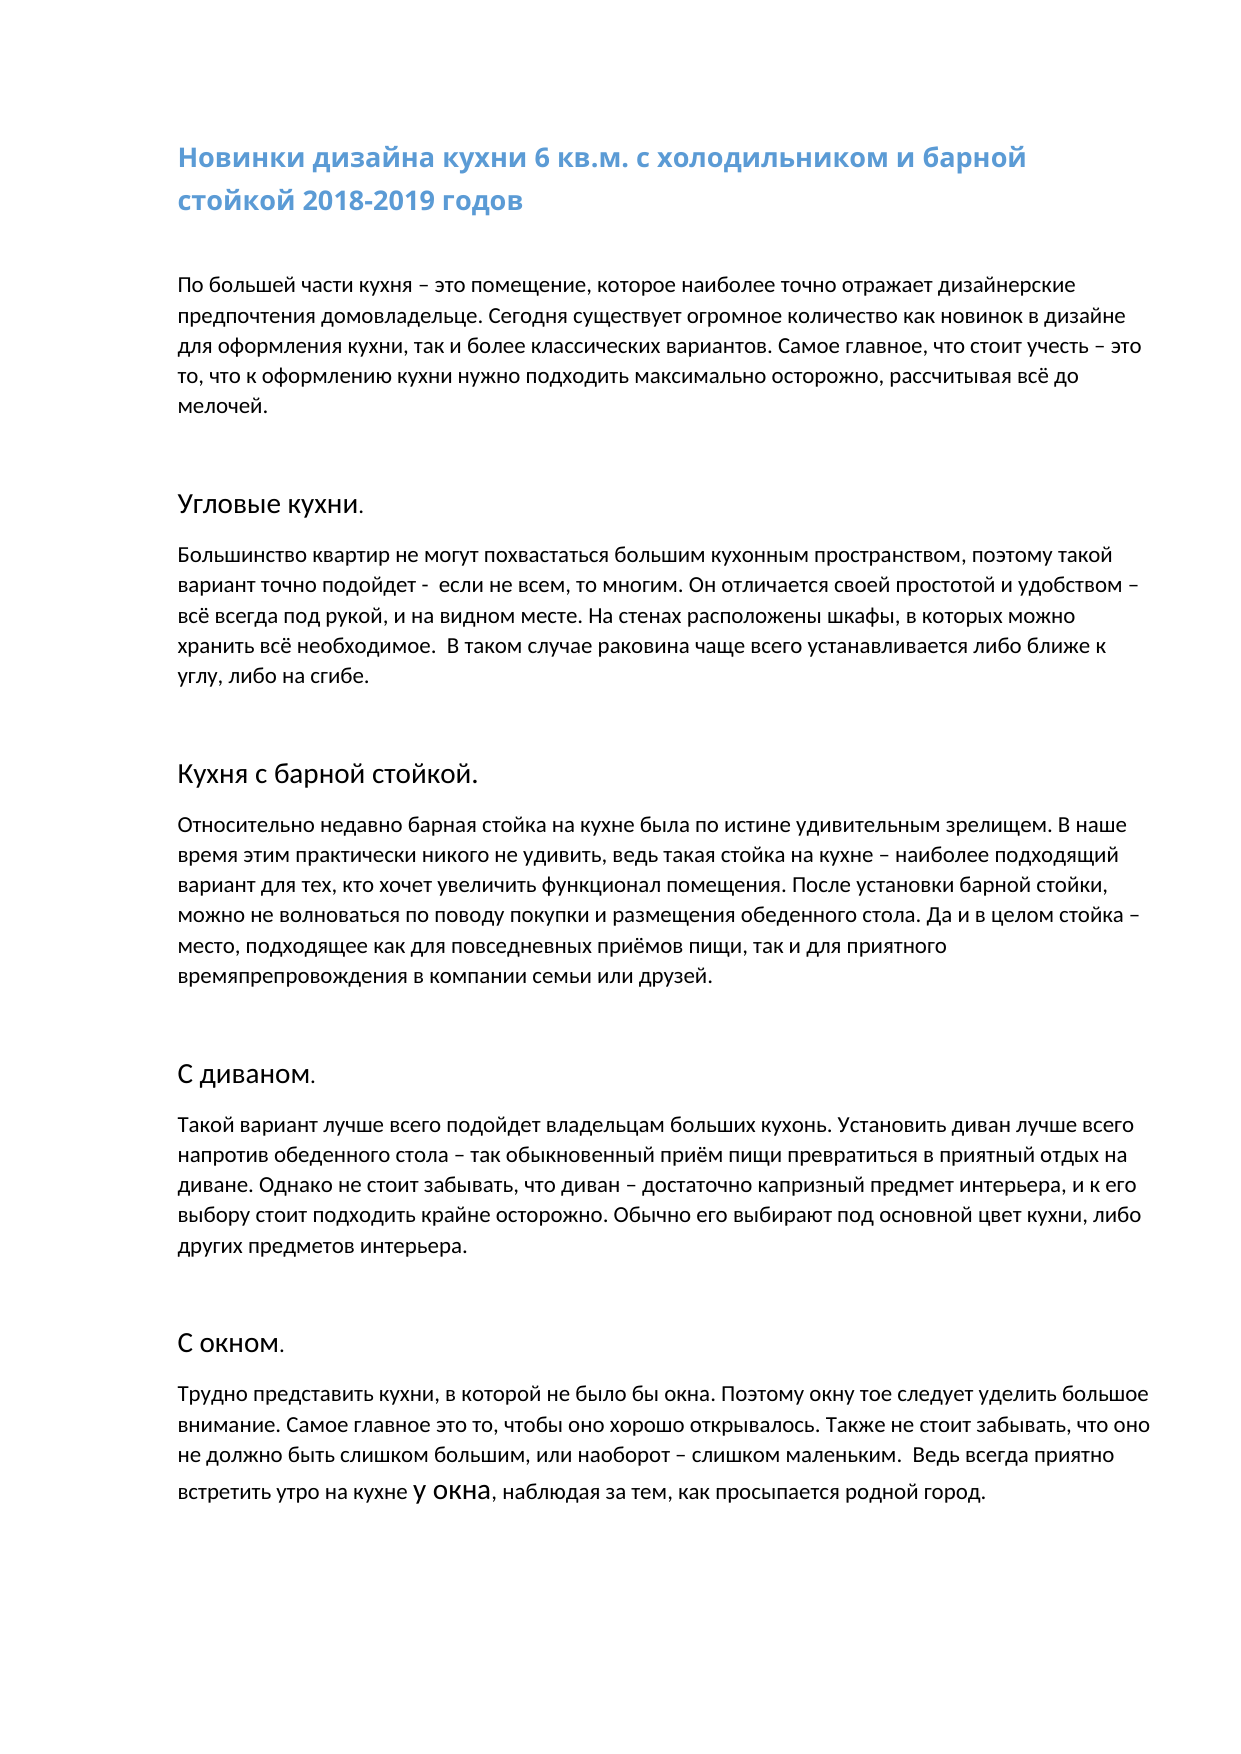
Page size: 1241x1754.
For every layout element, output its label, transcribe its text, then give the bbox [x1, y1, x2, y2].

text С окном. [177, 1324, 1152, 1360]
text Относительно недавно барная стойка на кухне была по истине удивительным зрелищем. В наше время этим практически никого не удивить, ведь такая стойка на кухне – наиболее подходящий вариант для тех, кто хочет увеличить функционал помещения. После установки барной стойки, можно не волноваться по поводу покупки и размещения обеденного стола. Да и в целом стойка – место, подходящее как для повседневных приёмов пищи, так и для приятного времяпрепровождения в компании семьи или друзей. [177, 810, 1152, 989]
subtitle Новинки дизайна кухни 6 кв.м. с холодильником и барной стойкой 2018-2019 годов [177, 139, 1152, 218]
text С диваном. [177, 1055, 1152, 1090]
text Трудно представить кухни, в которой не было бы окна. Поэтому окну тое следует уделить большое внимание. Самое главное это то, чтобы оно хорошо открывалось. Также не стоит забывать, что оно не должно быть слишком большим, или наоборот – слишком маленьким. Ведь всегда приятно встретить утро на кухне у окна, наблюдая за тем, как просыпается родной город. [177, 1379, 1152, 1506]
text Угловые кухни. [177, 485, 1152, 521]
text Такой вариант лучше всего подойдет владельцам больших кухонь. Установить диван лучше всего напротив обеденного стола – так обыкновенный приём пищи превратиться в приятный отдых на диване. Однако не стоит забывать, что диван – достаточно капризный предмет интерьера, и к его выбору стоит подходить крайне осторожно. Обычно его выбирают под основной цвет кухни, либо других предметов интерьера. [177, 1110, 1152, 1259]
text Кухня с барной стойкой. [177, 755, 1152, 791]
text По большей части кухня – это помещение, которое наиболее точно отражает дизайнерские предпочтения домовладельце. Сегодня существует огромное количество как новинок в дизайне для оформления кухни, так и более классических вариантов. Самое главное, что стоит учесть – это то, что к оформлению кухни нужно подходить максимально осторожно, рассчитывая всё до мелочей. [177, 271, 1152, 419]
text Большинство квартир не могут похвастаться большим кухонным пространством, поэтому такой вариант точно подойдет - если не всем, то многим. Он отличается своей простотой и удобством – всё всегда под рукой, и на видном месте. На стенах расположены шкафы, в которых можно хранить всё необходимое. В таком случае раковина чаще всего устанавливается либо ближе к углу, либо на сгибе. [177, 540, 1152, 689]
